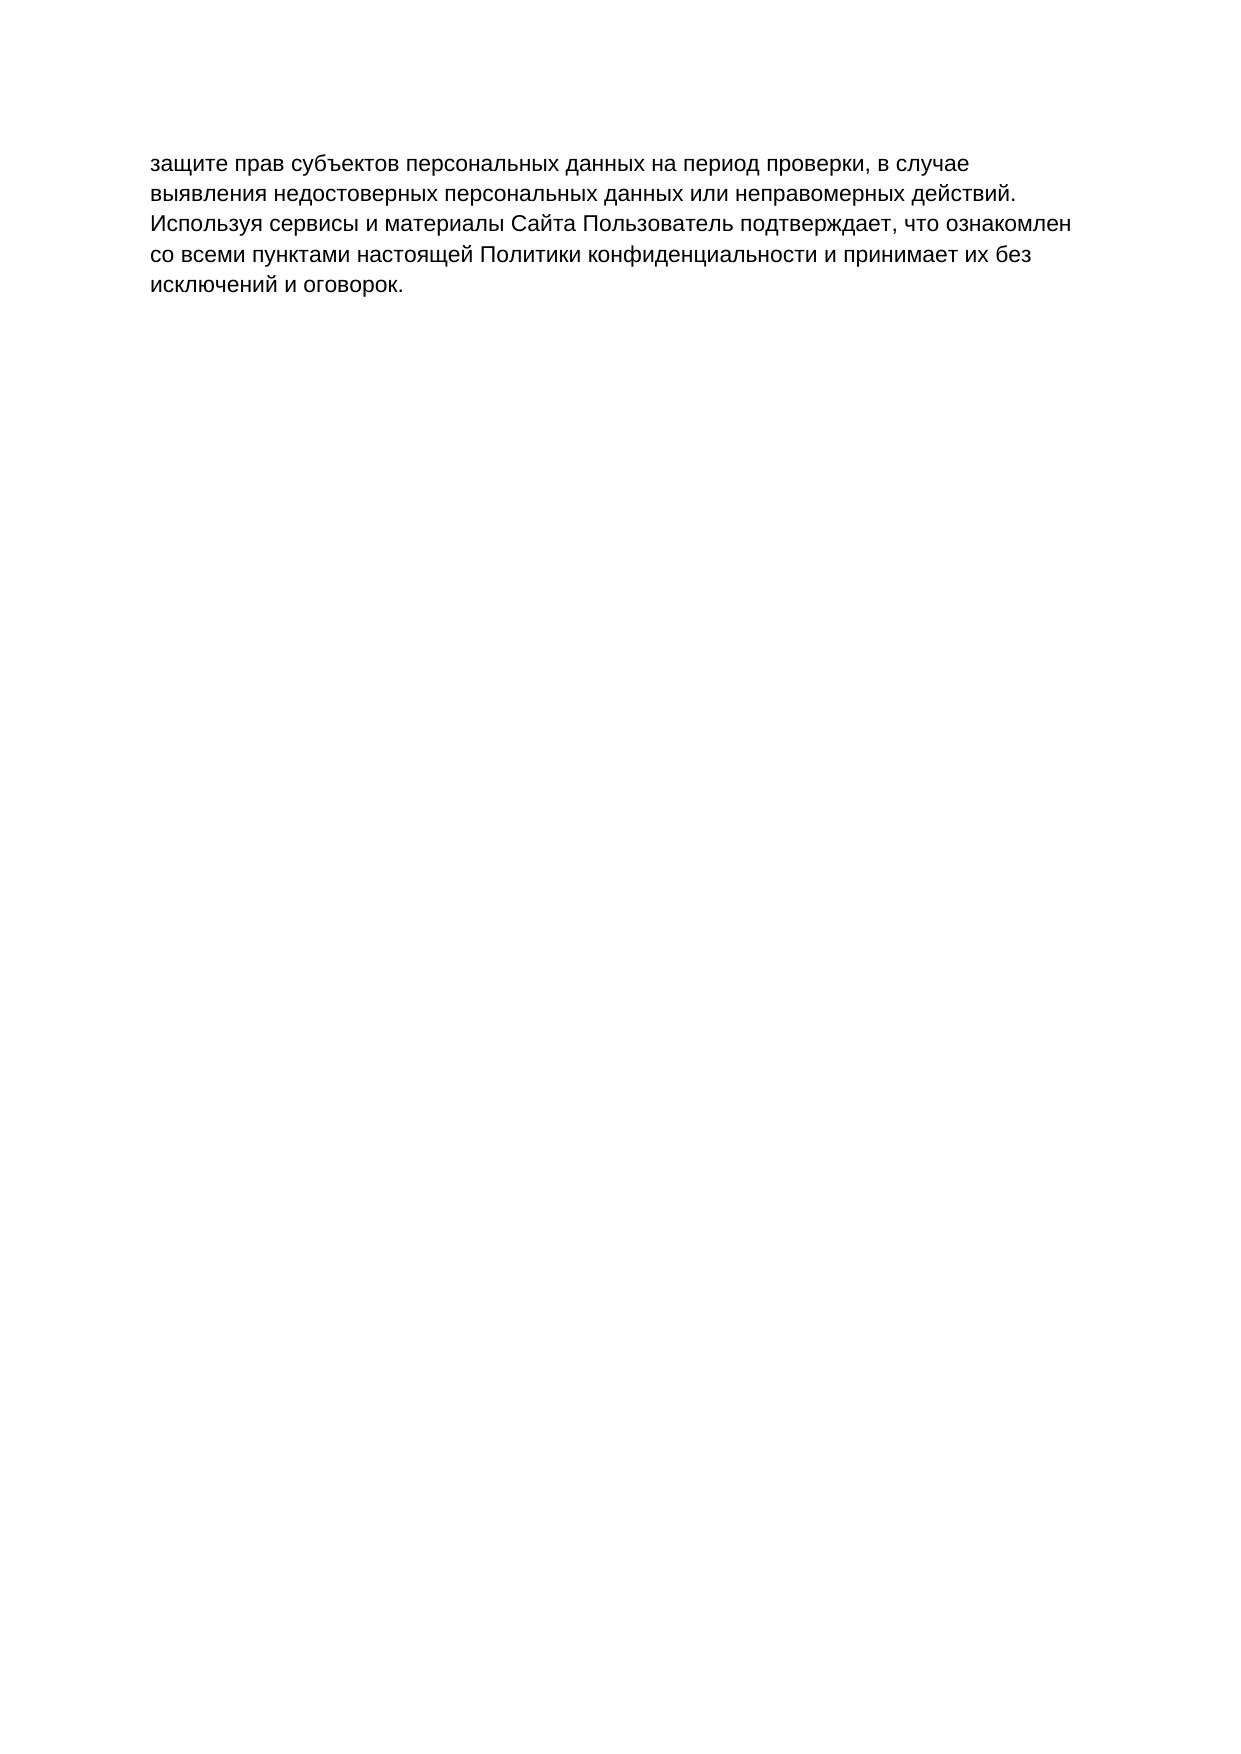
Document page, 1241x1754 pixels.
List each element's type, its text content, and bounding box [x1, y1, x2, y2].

text Используя сервисы и материалы Сайта Пользователь подтверждает, что ознакомлен со всеми пунктами настоящей Политики конфиденциальности и принимает их без исключений и оговорок. [150, 210, 1090, 297]
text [150, 150, 1090, 207]
